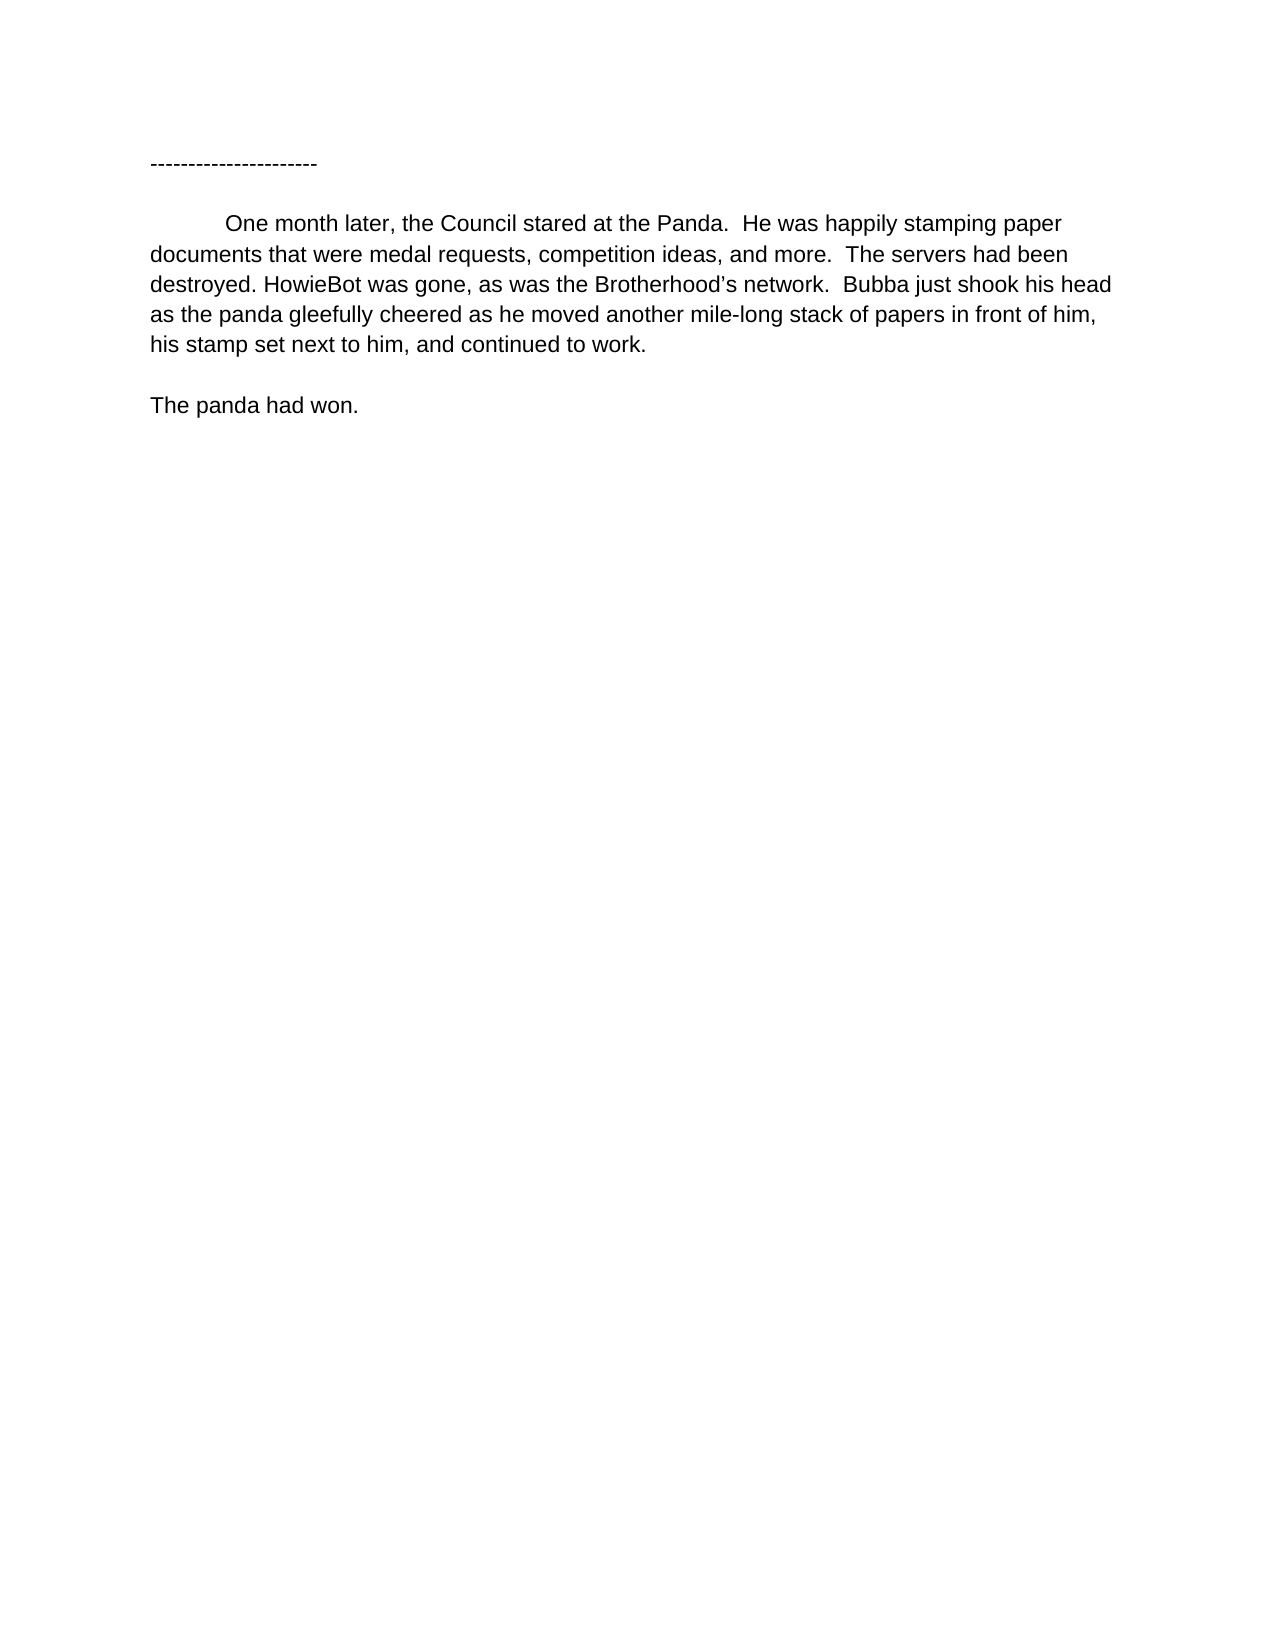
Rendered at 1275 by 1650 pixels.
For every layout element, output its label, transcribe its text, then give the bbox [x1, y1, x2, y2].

text One month later, the Council stared at the Panda. He was happily stamping paper documents that were medal requests, competition ideas, and more. The servers had been destroyed. HowieBot was gone, as was the Brotherhood’s network. Bubba just shook his head as the panda gleefully cheered as he moved another mile-long stack of papers in front of him, his stamp set next to him, and continued to work. The panda had won. [150, 210, 1125, 418]
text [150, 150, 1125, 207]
